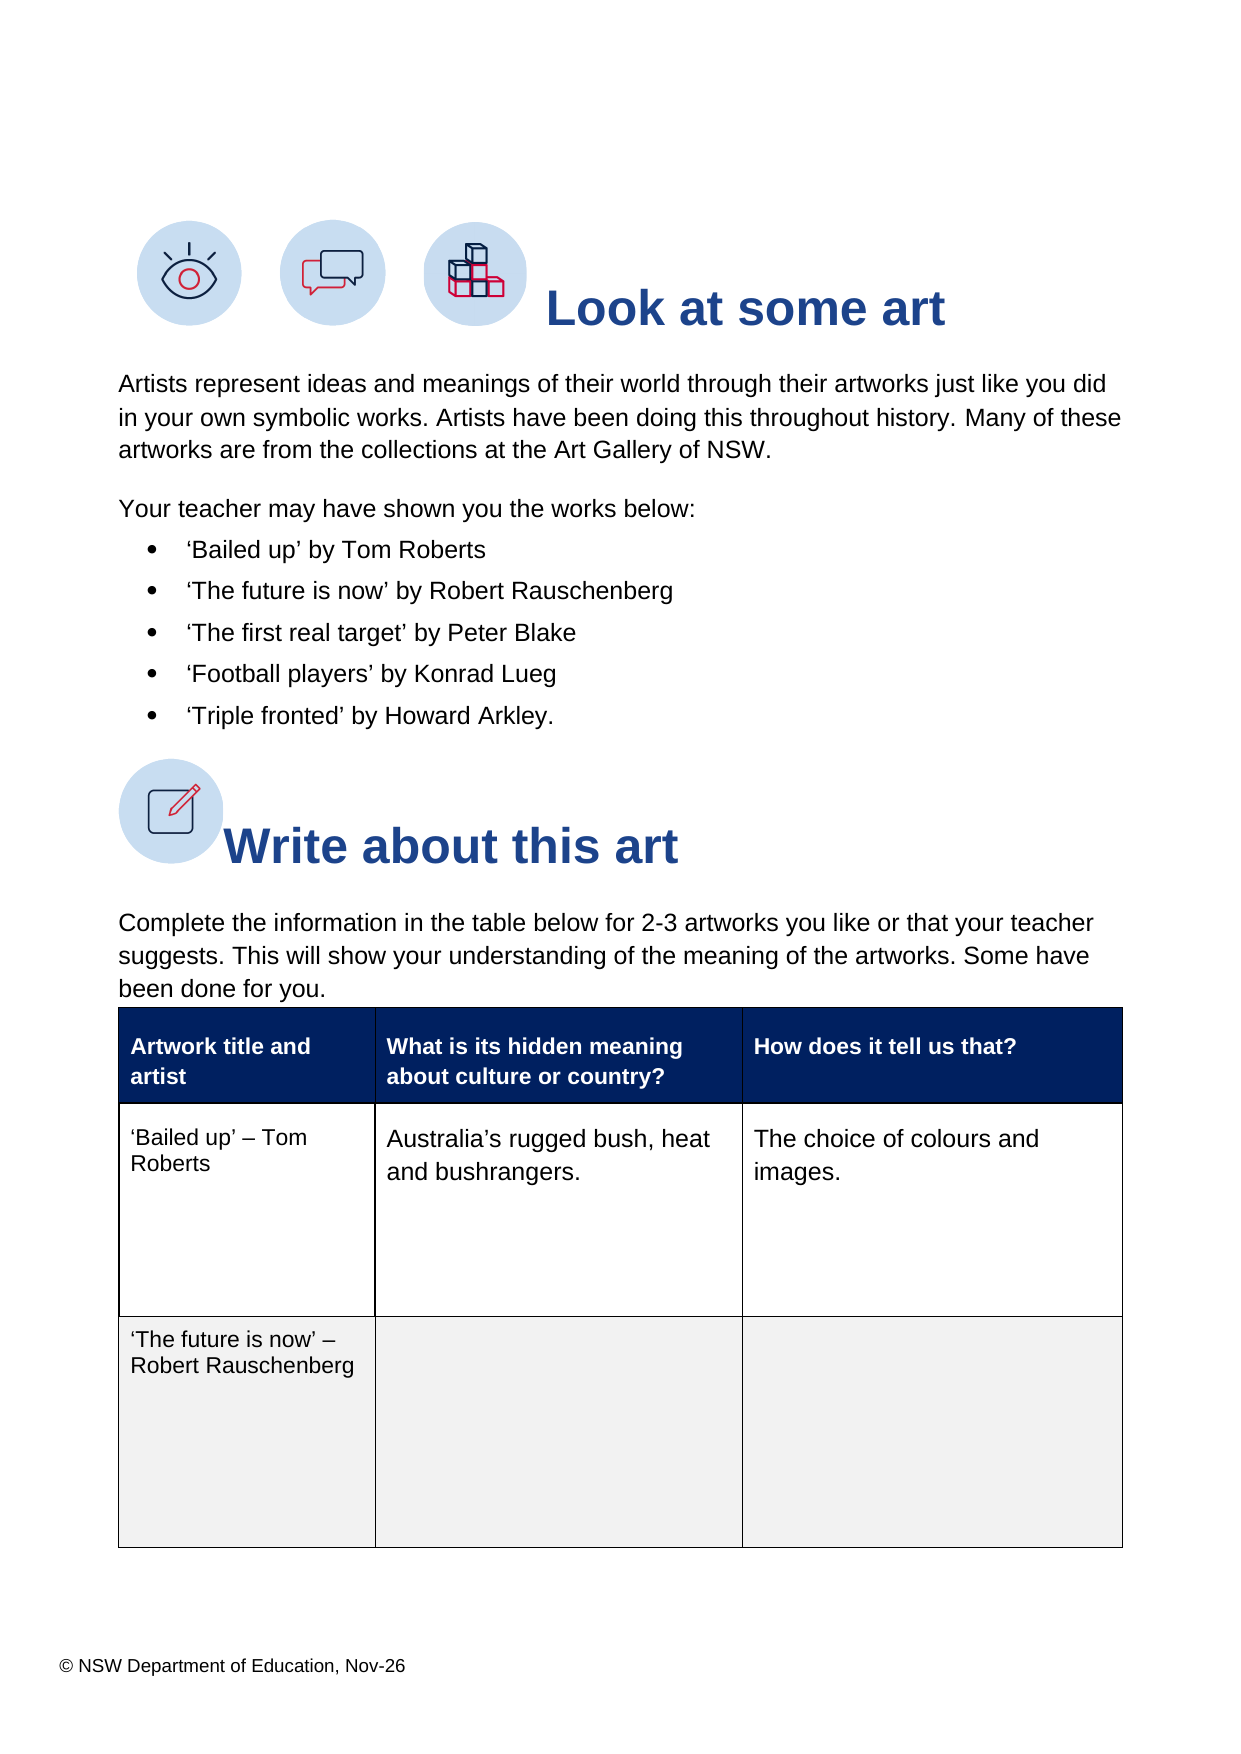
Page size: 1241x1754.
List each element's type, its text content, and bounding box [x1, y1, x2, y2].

list ‘Triple fronted’ by Howard Arkley. [148, 701, 1122, 729]
table_cell ‘Bailed up’ – Tom Roberts [120, 1104, 374, 1316]
table_cell [376, 1317, 742, 1547]
table_header Artwork title and artist [119, 1008, 375, 1102]
text Look at some art [118, 219, 1122, 336]
table_cell Australia’s rugged bush, heat and bushrangers. [376, 1104, 742, 1316]
list ‘Football players’ by Konrad Lueg [148, 659, 1122, 688]
table_cell The choice of colours and images. [743, 1104, 1122, 1316]
list ‘The future is now’ by Robert Rauschenberg [148, 576, 1122, 605]
picture [118, 758, 224, 864]
table_header What is its hidden meaning about culture or country? [376, 1008, 742, 1102]
table_cell [743, 1317, 1122, 1547]
text Your teacher may have shown you the works below: [118, 493, 1122, 522]
table_header How does it tell us that? [743, 1008, 1122, 1102]
list ‘The first real target’ by Peter Blake [148, 618, 1122, 647]
text Complete the information in the table below for 2-3 artworks you like or that your teacher suggests. This will show your understanding of the meaning of the artworks. Some have been done for you. [118, 908, 1122, 1003]
text Write about this art [118, 759, 1122, 874]
list ‘Bailed up’ by Tom Roberts [148, 535, 1122, 564]
table_cell ‘The future is now’ – Robert Rauschenberg [119, 1317, 375, 1547]
text Artists represent ideas and meanings of their world through their artworks just like you did in your own symbolic works. Artists have been doing this throughout history. Many of these artworks are from the collections at the Art Gallery of NSW. [118, 369, 1122, 464]
